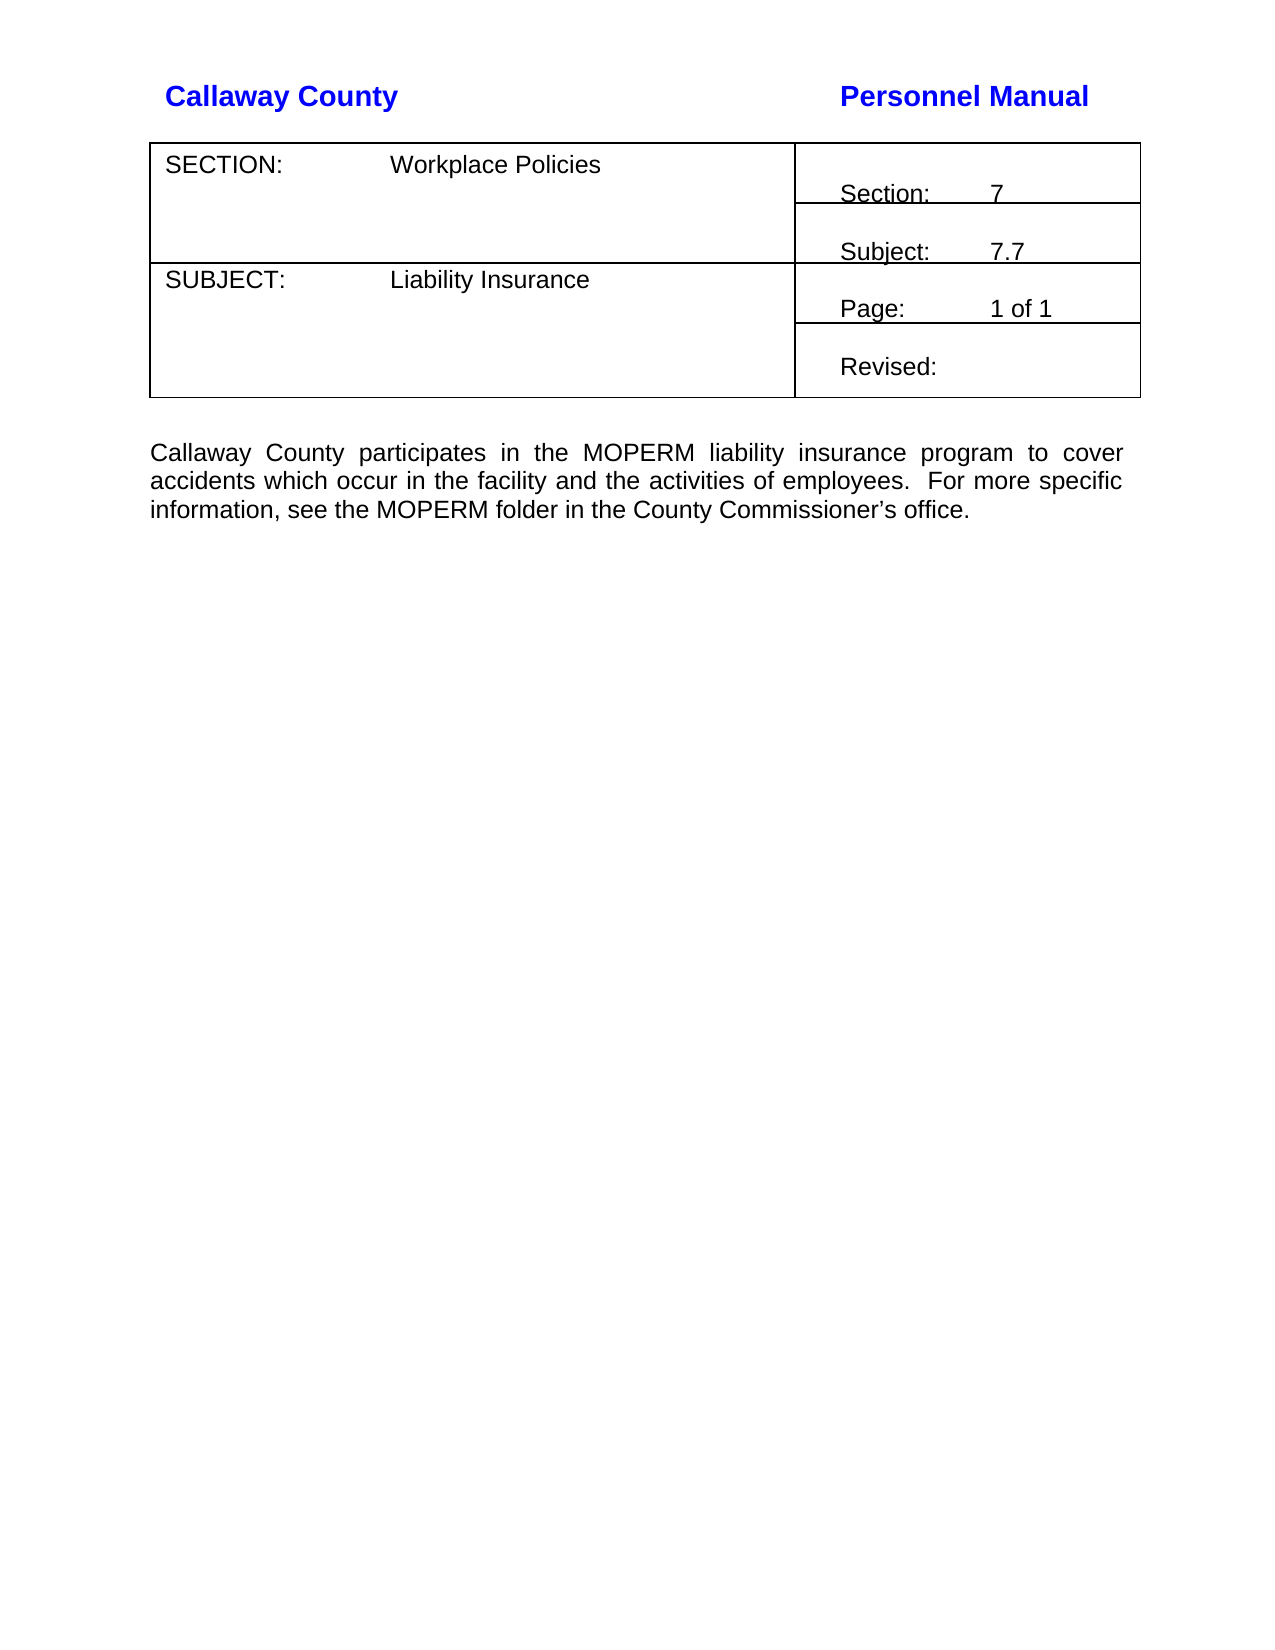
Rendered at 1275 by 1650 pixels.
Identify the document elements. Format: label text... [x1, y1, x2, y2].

text Callaway County participates in the MOPERM liability insurance program to cover accidents which occur in the facility and the activities of employees. For more specific information, see the MOPERM folder in the County Commissioner’s office. [150, 437, 1125, 524]
